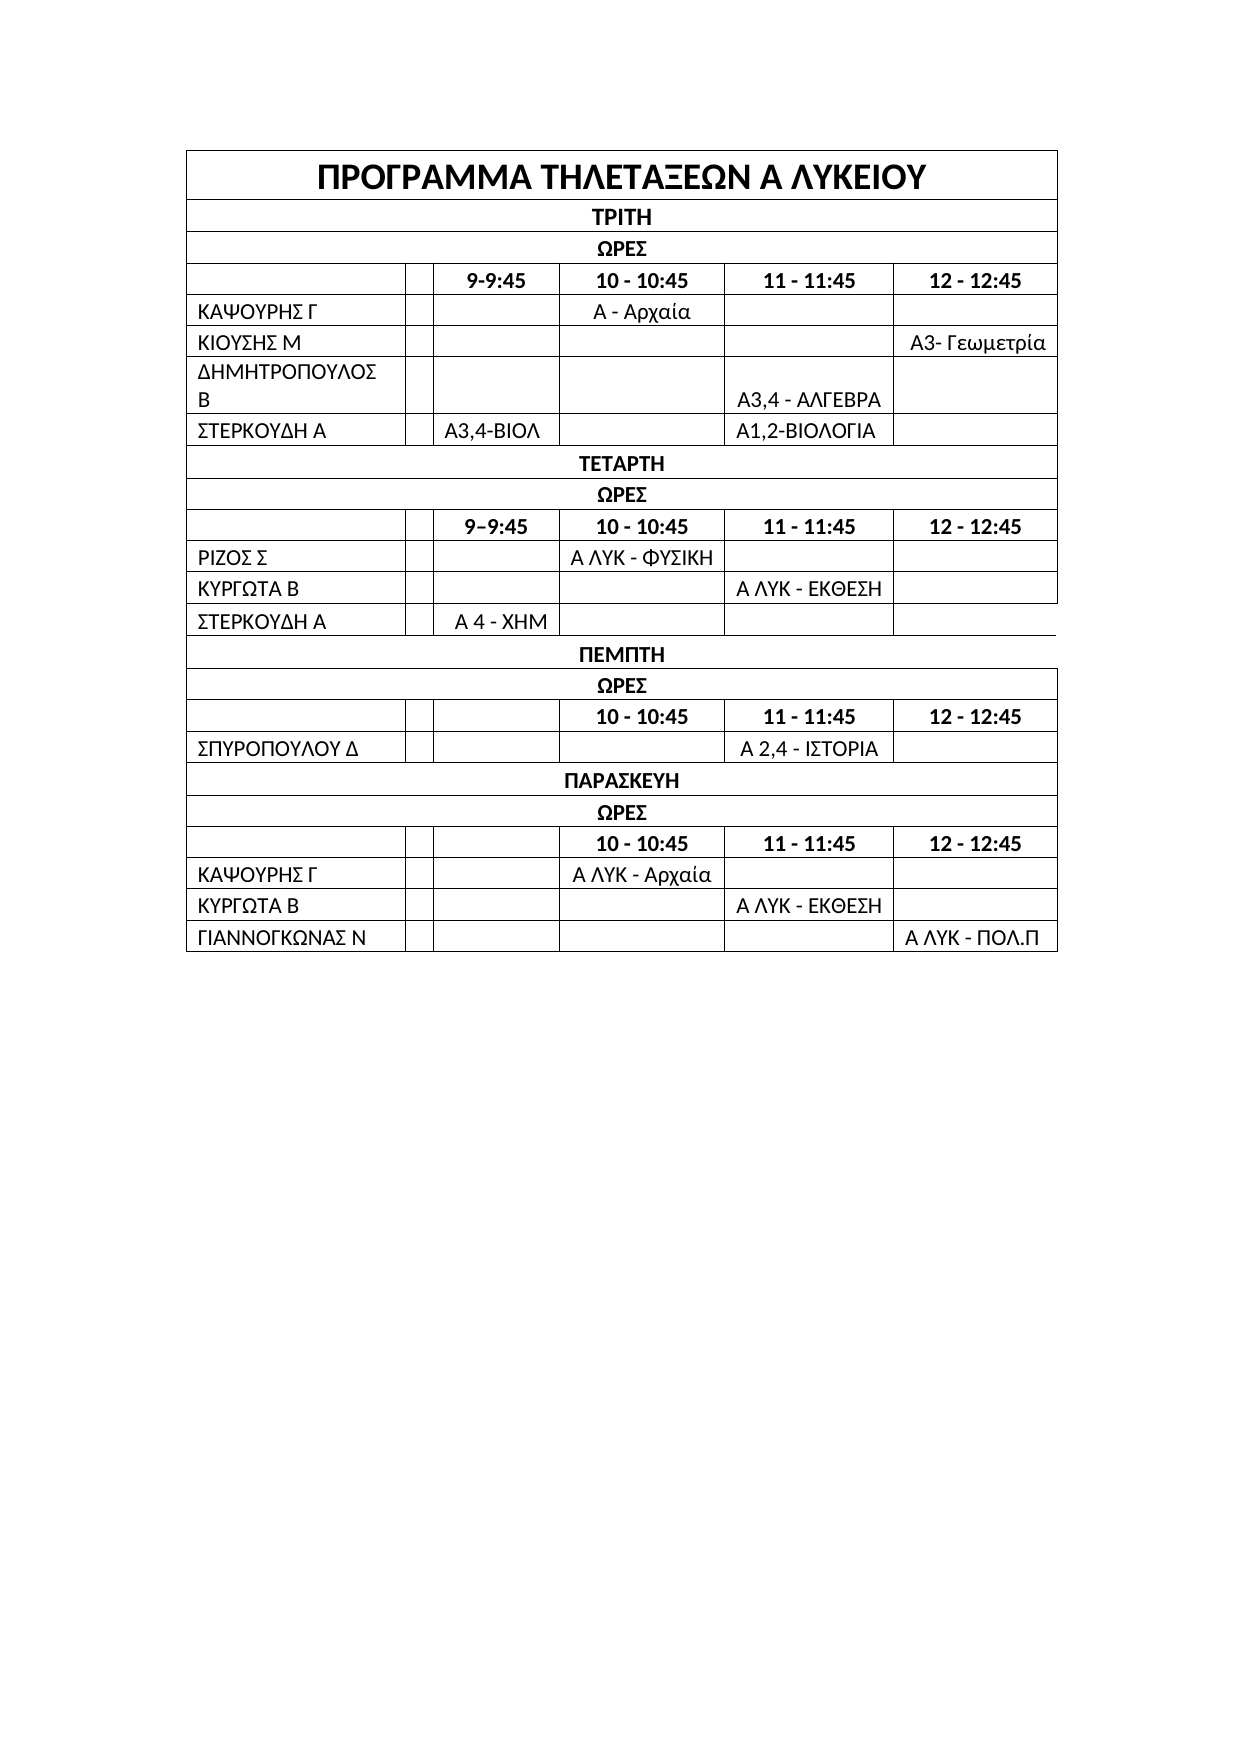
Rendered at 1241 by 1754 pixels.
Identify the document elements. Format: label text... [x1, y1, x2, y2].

table_cell [406, 326, 433, 356]
table_cell [406, 295, 433, 325]
table_cell [560, 921, 724, 951]
table_cell [725, 326, 893, 356]
table_cell Α3,4 - ΑΛΓΕΒΡΑ [725, 357, 893, 413]
table_cell [725, 541, 893, 571]
table_cell ΣΤΕΡΚΟΥΔΗ Α [187, 604, 405, 635]
table_cell [725, 295, 893, 325]
table_cell [434, 889, 559, 919]
table_cell ΚΥΡΓΩΤΑ Β [187, 572, 405, 602]
table_cell ΩΡΕΣ [187, 669, 1057, 699]
table_cell [187, 264, 405, 294]
table_cell [434, 357, 559, 413]
table_cell ΤΡΙΤΗ [187, 200, 1057, 231]
table_cell Α1,2-ΒΙΟΛΟΓΙΑ [725, 414, 893, 444]
table_cell ΠΕΜΠΤΗ [187, 635, 1057, 668]
table_cell [560, 732, 724, 762]
table_cell Α3,4-ΒΙΟΛ [434, 414, 559, 444]
table_cell [560, 326, 724, 356]
table_cell [406, 357, 433, 413]
table_cell Α3- Γεωμετρία [894, 326, 1057, 356]
table_cell Α ΛΥΚ - ΠΟΛ.Π [894, 921, 1057, 951]
table_cell [434, 827, 559, 857]
table_cell 10 - 10:45 [560, 700, 724, 731]
table_cell 12 - 12:45 [894, 264, 1057, 294]
table_cell [434, 541, 559, 571]
table_cell [406, 858, 433, 888]
table_cell 10 - 10:45 [560, 264, 724, 294]
table_cell 12 - 12:45 [894, 510, 1057, 540]
table_cell [187, 510, 405, 540]
table_cell [434, 858, 559, 888]
table_cell [725, 921, 893, 951]
table_cell [894, 295, 1057, 325]
table_cell [560, 889, 724, 919]
table_cell ΚΙΟΥΣΗΣ Μ [187, 326, 405, 356]
table_cell ΓΙΑΝΝΟΓΚΩΝΑΣ Ν [187, 921, 405, 951]
table_cell ΣΤΕΡΚΟΥΔΗ Α [187, 414, 405, 444]
table_cell [894, 889, 1057, 919]
table_cell [560, 414, 724, 444]
table_cell [434, 295, 559, 325]
table_cell [406, 889, 433, 919]
table_cell Α 4 - ΧΗΜ [434, 604, 559, 635]
table_cell [434, 732, 559, 762]
table_cell [894, 604, 1057, 635]
table_cell [406, 572, 433, 602]
table_cell 12 - 12:45 [894, 700, 1057, 731]
table_cell ΩΡΕΣ [187, 796, 1057, 826]
table_cell [406, 604, 433, 635]
table_cell [434, 572, 559, 602]
table_cell Α - Αρχαία [560, 295, 724, 325]
table_cell 11 - 11:45 [725, 827, 893, 857]
table_cell Α ΛΥΚ - ΦΥΣΙΚΗ [560, 541, 724, 571]
table_cell [434, 326, 559, 356]
table_cell [894, 414, 1057, 444]
table_cell [406, 541, 433, 571]
table_cell ΚΥΡΓΩΤΑ Β [187, 889, 405, 919]
table_cell [434, 921, 559, 951]
table_cell [406, 921, 433, 951]
table_cell [406, 700, 433, 731]
table_cell [406, 827, 433, 857]
table_cell [725, 858, 893, 888]
table_cell ΩΡΕΣ [187, 479, 1057, 509]
table_cell ΡΙΖΟΣ Σ [187, 541, 405, 571]
table_cell ΔΗΜΗΤΡΟΠΟΥΛΟΣ Β [187, 357, 405, 413]
table_cell [560, 572, 724, 602]
table_cell 12 - 12:45 [894, 827, 1057, 857]
table_cell [187, 700, 405, 731]
table_cell [894, 541, 1057, 571]
table_cell Α ΛΥΚ - Αρχαία [560, 858, 724, 888]
table_cell [406, 264, 433, 294]
table_cell ΩΡΕΣ [187, 232, 1057, 262]
table_cell 10 - 10:45 [560, 510, 724, 540]
table_cell 11 - 11:45 [725, 700, 893, 731]
table_cell [894, 732, 1057, 762]
table_cell ΤΕΤΑΡΤΗ [187, 446, 1057, 477]
table_cell [894, 572, 1057, 602]
table_cell 11 - 11:45 [725, 264, 893, 294]
table_cell 9-9:45 [434, 264, 559, 294]
table_cell [434, 700, 559, 731]
table_cell [894, 858, 1057, 888]
table_cell 9–9:45 [434, 510, 559, 540]
table_cell [406, 732, 433, 762]
table_cell [725, 604, 893, 635]
table_cell Α ΛΥΚ - ΕΚΘΕΣΗ [725, 572, 893, 602]
table_cell [406, 510, 433, 540]
table_cell ΚΑΨΟΥΡΗΣ Γ [187, 858, 405, 888]
table_cell [894, 357, 1057, 413]
table_cell Α 2,4 - ΙΣΤΟΡΙΑ [725, 732, 893, 762]
table_cell ΣΠΥΡΟΠΟΥΛΟΥ Δ [187, 732, 405, 762]
table_header ΠΡΟΓΡΑΜΜΑ ΤΗΛΕΤΑΞΕΩΝ Α ΛΥΚΕΙΟΥ [187, 151, 1057, 198]
table_cell 10 - 10:45 [560, 827, 724, 857]
table_cell [406, 414, 433, 444]
table_cell Α ΛΥΚ - ΕΚΘΕΣΗ [725, 889, 893, 919]
table_cell [560, 357, 724, 413]
table_cell ΠΑΡΑΣΚΕΥΗ [187, 763, 1057, 794]
table_cell [187, 827, 405, 857]
table_cell 11 - 11:45 [725, 510, 893, 540]
table_cell [560, 604, 724, 635]
table_cell ΚΑΨΟΥΡΗΣ Γ [187, 295, 405, 325]
